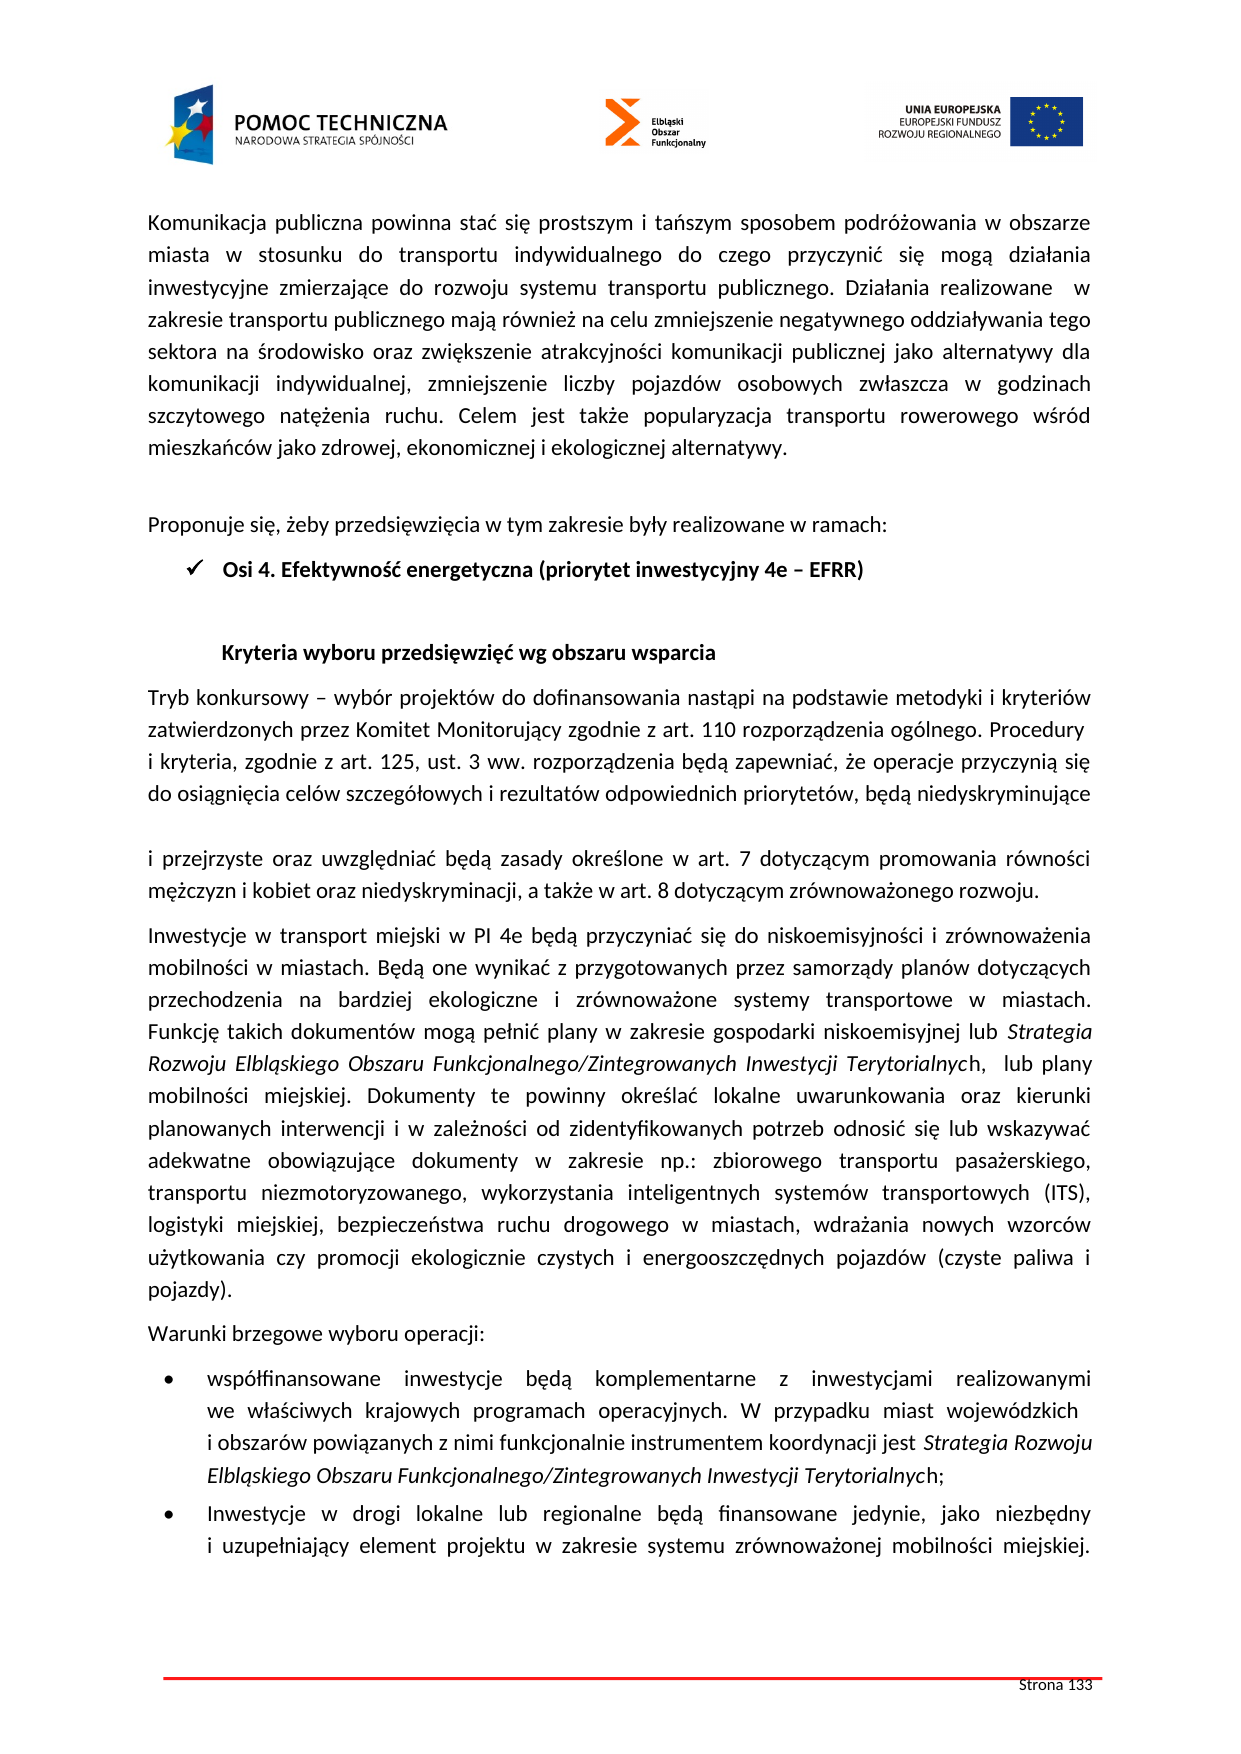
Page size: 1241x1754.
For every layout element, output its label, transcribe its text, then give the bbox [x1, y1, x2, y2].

list współfinansowane inwestycje będą komplementarne z inwestycjami realizowanymi we właściwych krajowych programach operacyjnych. W przypadku miast wojewódzkich i obszarów powiązanych z nimi funkcjonalnie instrumentem koordynacji jest Strategia Rozwoju Elbląskiego Obszaru Funkcjonalnego/Zintegrowanych Inwestycji Terytorialnych; [163, 1364, 1092, 1489]
text Warunki brzegowe wyboru operacji: [148, 1319, 1092, 1347]
text Tryb konkursowy – wybór projektów do dofinansowania nastąpi na podstawie metodyki i kryteriów zatwierdzonych przez Komitet Monitorujący zgodnie z art. 110 rozporządzenia ogólnego. Procedury i kryteria, zgodnie z art. 125, ust. 3 ww. rozporządzenia będą zapewniać, że operacje przyczynią się do osiągnięcia celów szczegółowych i rezultatów odpowiednich priorytetów, będą niedyskryminujące i przejrzyste oraz uwzględniać będą zasady określone w art. 7 dotyczącym promowania równości mężczyzn i kobiet oraz niedyskryminacji, a także w art. 8 dotyczącym zrównoważonego rozwoju. [148, 683, 1092, 904]
text Komunikacja publiczna powinna stać się prostszym i tańszym sposobem podróżowania w obszarze miasta w stosunku do transportu indywidualnego do czego przyczynić się mogą działania inwestycyjne zmierzające do rozwoju systemu transportu publicznego. Działania realizowane w zakresie transportu publicznego mają również na celu zmniejszenie negatywnego oddziaływania tego sektora na środowisko oraz zwiększenie atrakcyjności komunikacji publicznej jako alternatywy dla komunikacji indywidualnej, zmniejszenie liczby pojazdów osobowych zwłaszcza w godzinach szczytowego natężenia ruchu. Celem jest także popularyzacja transportu rowerowego wśród mieszkańców jako zdrowej, ekonomicznej i ekologicznej alternatywy. [148, 148, 1092, 462]
text Kryteria wyboru przedsięwzięć wg obszaru wsparcia [222, 638, 1092, 666]
picture [864, 81, 1097, 162]
picture [124, 44, 487, 204]
picture [599, 89, 709, 148]
text Proponuje się, żeby przedsięwzięcia w tym zakresie były realizowane w ramach: [148, 510, 1092, 538]
list Osi 4. Efektywność energetyczna (priorytet inwestycyjny 4e – EFRR) [185, 555, 1092, 583]
text Inwestycje w transport miejski w PI 4e będą przyczyniać się do niskoemisyjności i zrównoważenia mobilności w miastach. Będą one wynikać z przygotowanych przez samorządy planów dotyczących przechodzenia na bardziej ekologiczne i zrównoważone systemy transportowe w miastach. Funkcję takich dokumentów mogą pełnić plany w zakresie gospodarki niskoemisyjnej lub Strategia Rozwoju Elbląskiego Obszaru Funkcjonalnego/Zintegrowanych Inwestycji Terytorialnych, lub plany mobilności miejskiej. Dokumenty te powinny określać lokalne uwarunkowania oraz kierunki planowanych interwencji i w zależności od zidentyfikowanych potrzeb odnosić się lub wskazywać adekwatne obowiązujące dokumenty w zakresie np.: zbiorowego transportu pasażerskiego, transportu niezmotoryzowanego, wykorzystania inteligentnych systemów transportowych (ITS), logistyki miejskiej, bezpieczeństwa ruchu drogowego w miastach, wdrażania nowych wzorców użytkowania czy promocji ekologicznie czystych i energooszczędnych pojazdów (czyste paliwa i pojazdy). [148, 921, 1092, 1303]
